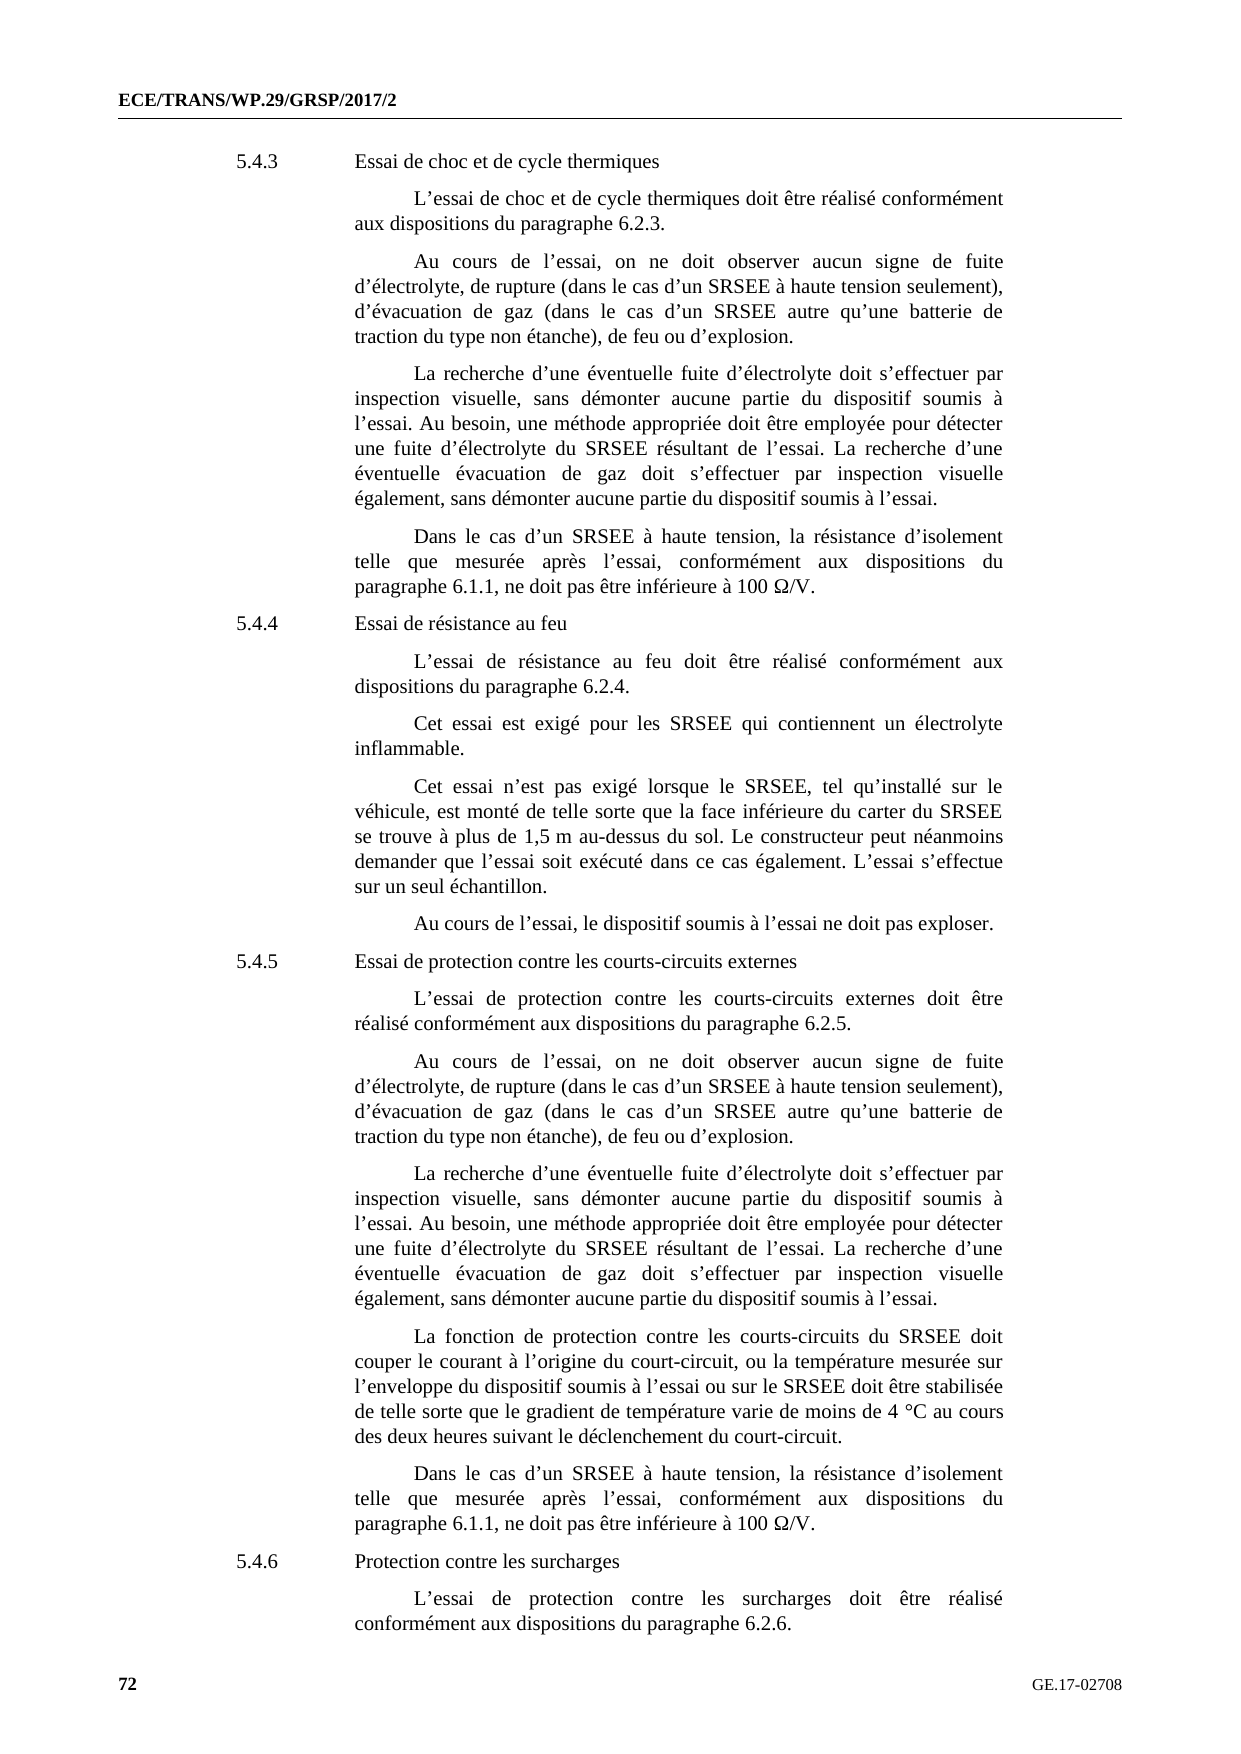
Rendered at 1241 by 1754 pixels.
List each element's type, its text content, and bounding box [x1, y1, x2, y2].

text L’essai de protection contre les surcharges doit être réalisé conformément aux dispositions du paragraphe 6.2.6. [354, 1585, 1004, 1635]
text 5.4.3 Essai de choc et de cycle thermiques [236, 148, 1004, 173]
text Cet essai n’est pas exigé lorsque le SRSEE, tel qu’installé sur le véhicule, est monté de telle sorte que la face inférieure du carter du SRSEE se trouve à plus de 1,5 m au-dessus du sol. Le constructeur peut néanmoins demander que l’essai soit exécuté dans ce cas également. L’essai s’effectue sur un seul échantillon. [354, 773, 1004, 898]
text Au cours de l’essai, on ne doit observer aucun signe de fuite d’électrolyte, de rupture (dans le cas d’un SRSEE à haute tension seulement), d’évacuation de gaz (dans le cas d’un SRSEE autre qu’une batterie de traction du type non étanche), de feu ou d’explosion. [354, 1048, 1004, 1148]
text Cet essai est exigé pour les SRSEE qui contiennent un électrolyte inflammable. [354, 710, 1004, 760]
text L’essai de résistance au feu doit être réalisé conformément aux dispositions du paragraphe 6.2.4. [354, 648, 1004, 698]
text L’essai de protection contre les courts-circuits externes doit être réalisé conformément aux dispositions du paragraphe 6.2.5. [354, 985, 1004, 1035]
text 5.4.6 Protection contre les surcharges [236, 1548, 1004, 1573]
text Au cours de l’essai, on ne doit observer aucun signe de fuite d’électrolyte, de rupture (dans le cas d’un SRSEE à haute tension seulement), d’évacuation de gaz (dans le cas d’un SRSEE autre qu’une batterie de traction du type non étanche), de feu ou d’explosion. [354, 248, 1004, 348]
text La fonction de protection contre les courts-circuits du SRSEE doit couper le courant à l’origine du court-circuit, ou la température mesurée sur l’enveloppe du dispositif soumis à l’essai ou sur le SRSEE doit être stabilisée de telle sorte que le gradient de température varie de moins de 4 °C au cours des deux heures suivant le déclenchement du court-circuit. [354, 1323, 1004, 1448]
text 5.4.4 Essai de résistance au feu [236, 610, 1004, 635]
text Au cours de l’essai, le dispositif soumis à l’essai ne doit pas exploser. [354, 910, 1004, 935]
text L’essai de choc et de cycle thermiques doit être réalisé conformément aux dispositions du paragraphe 6.2.3. [354, 185, 1004, 235]
text 5.4.5 Essai de protection contre les courts-circuits externes [236, 948, 1004, 973]
